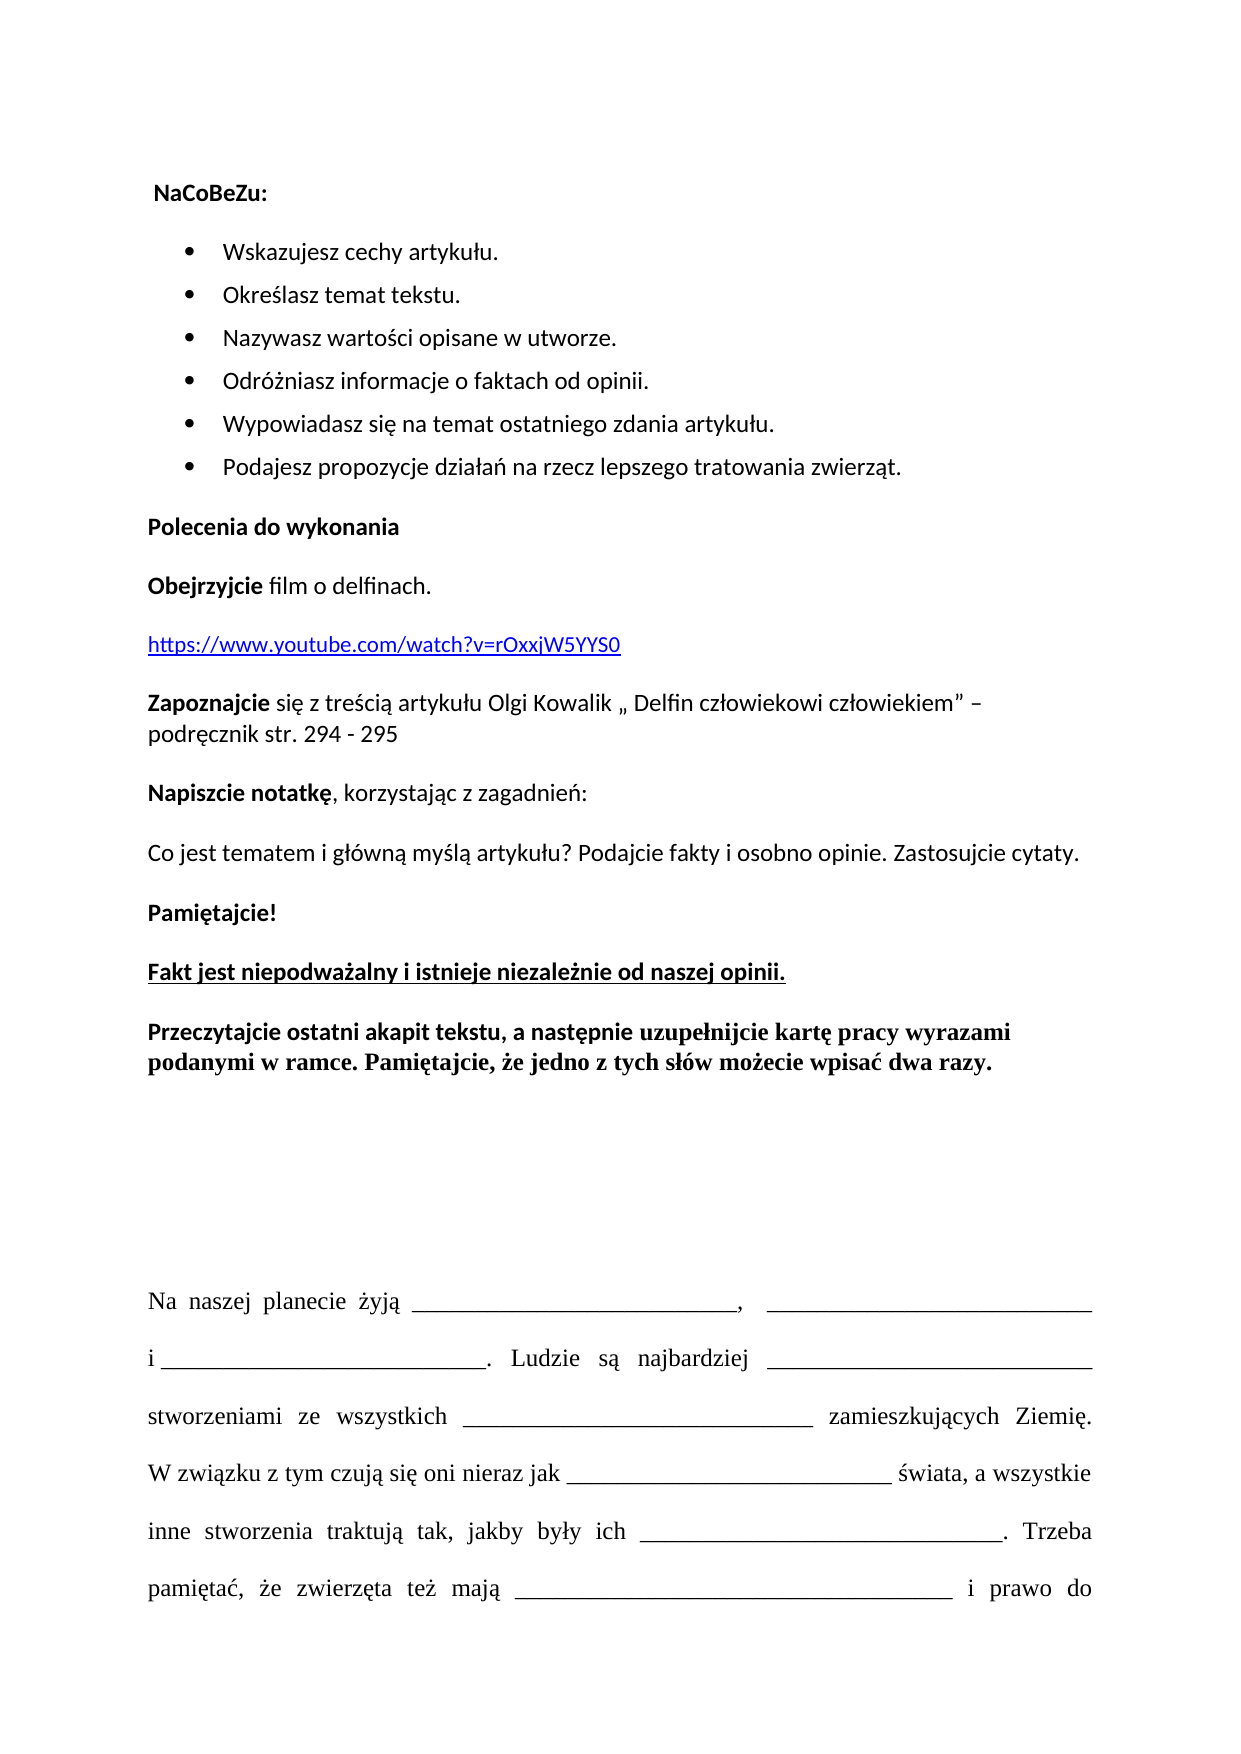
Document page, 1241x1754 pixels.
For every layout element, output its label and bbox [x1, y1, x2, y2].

table_header [148, 148, 1093, 1602]
